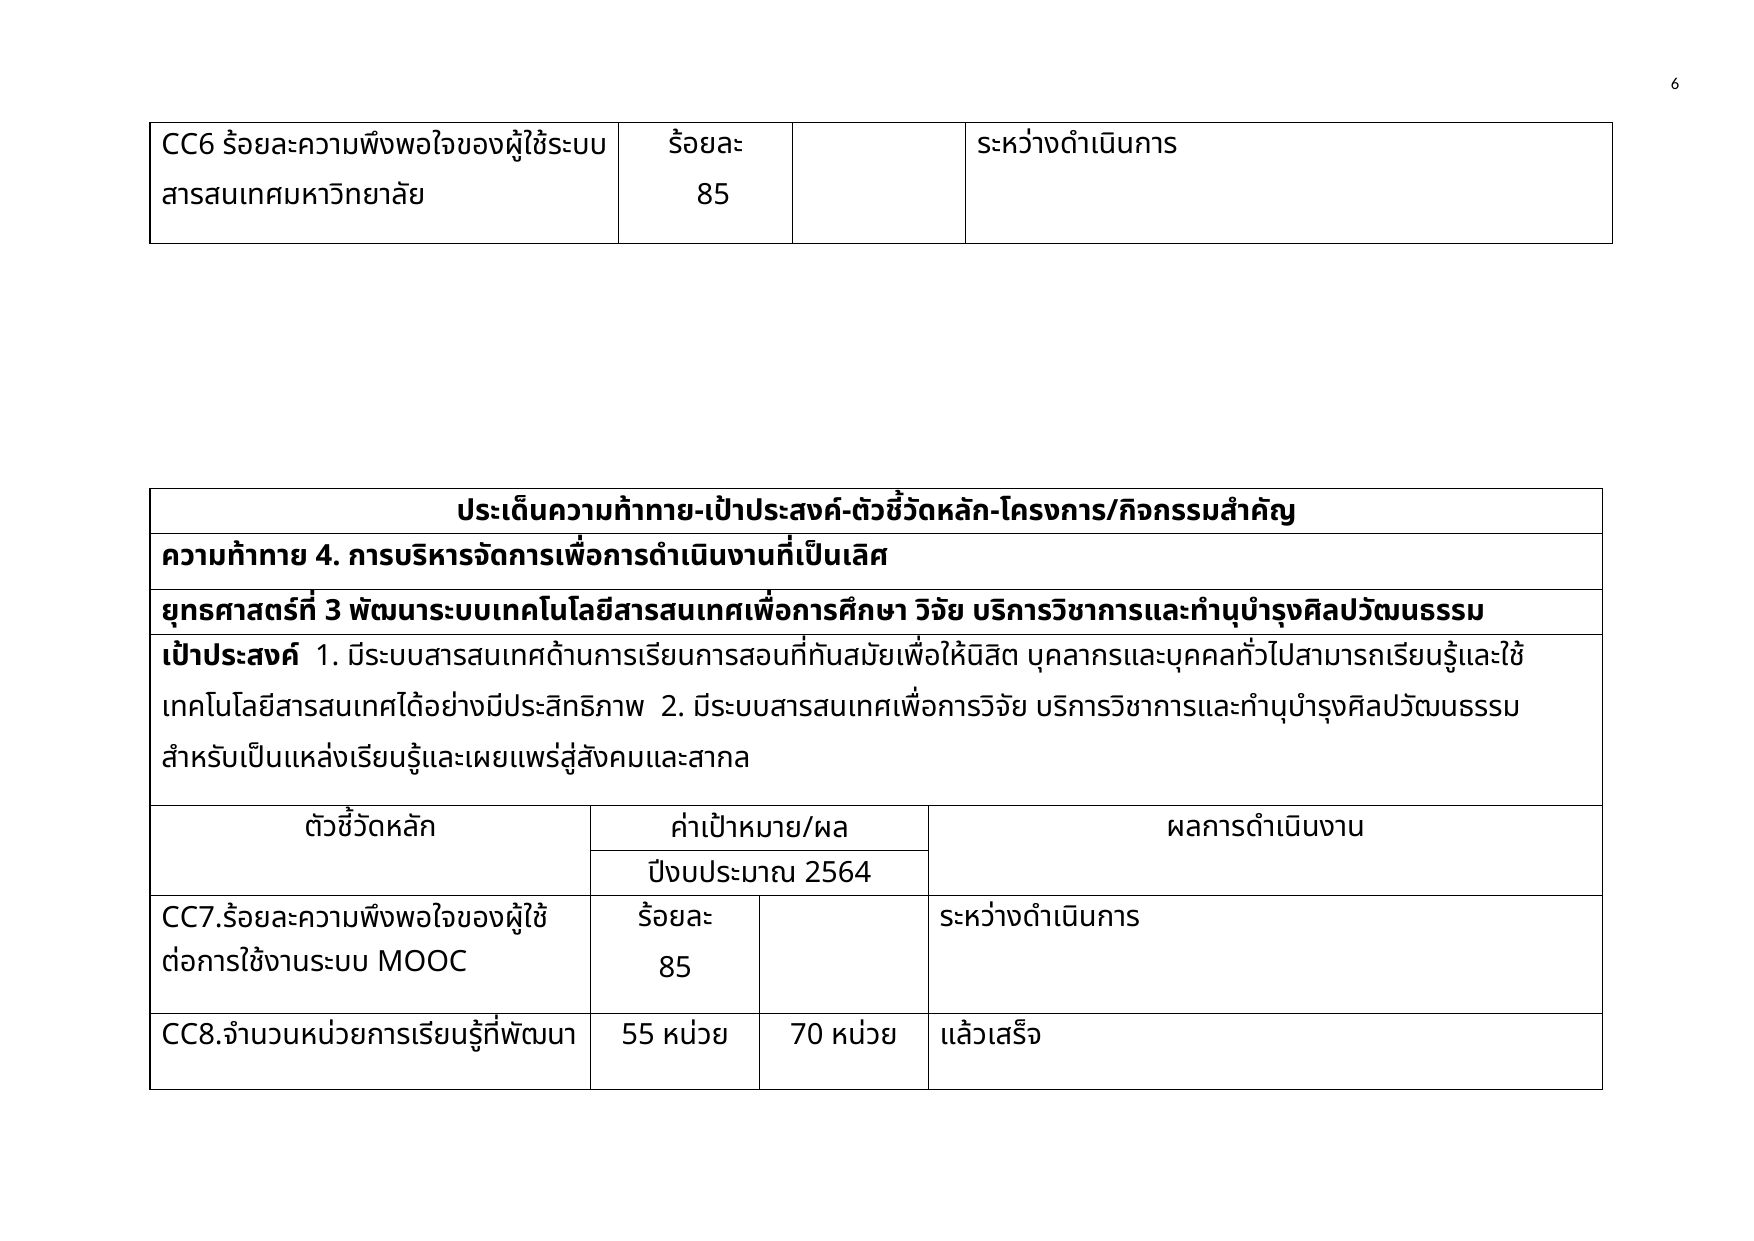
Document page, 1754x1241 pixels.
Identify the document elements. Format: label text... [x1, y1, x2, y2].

table_cell [793, 123, 965, 242]
table_cell ปีงบประมาณ 2564 62 63 64 [591, 851, 928, 895]
table_cell ยุทธศาสตร์ที่ 3 พัฒนาระบบเทคโนโลยีสารสนเทศเพื่อการศึกษา วิจัย บริการวิชาการและทำนุบำรุงศิลปวัฒนธรรม [151, 590, 1602, 633]
table_cell เป้าประสงค์ 1. มีระบบสารสนเทศด้านการเรียนการสอนที่ทันสมัยเพื่อให้นิสิต บุคลากรและบุคคลทั่วไปสามารถเรียนรู้และใช้เทคโนโลยีสารสนเทศได้อย่างมีประสิทธิภาพ 2. มีระบบสารสนเทศเพื่อการวิจัย บริการวิชาการและทำนุบำรุงศิลปวัฒนธรรมสำหรับเป็นแหล่งเรียนรู้และเผยแพร่สู่สังคมและสากล [151, 635, 1602, 805]
table_header ประเด็นความท้าทาย-เป้าประสงค์-ตัวชี้วัดหลัก-โครงการ/กิจกรรมสำคัญ [151, 489, 1602, 533]
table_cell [151, 1014, 590, 1089]
table_cell ความท้าทาย 4. การบริหารจัดการเพื่อการดำเนินงานที่เป็นเลิศ [151, 534, 1602, 588]
table_cell ร้อยละ 85 [619, 123, 792, 242]
table_cell ร้อยละ 85 [591, 896, 759, 1012]
table_cell ระหว่างดำเนินการ [929, 896, 1602, 1012]
table_cell ค่าเป้าหมาย/ผล [591, 806, 928, 850]
table_cell ระหว่างดำเนินการ [966, 123, 1612, 242]
table_cell ผลการดำเนินงาน [929, 806, 1602, 895]
table_cell ตัวชี้วัดหลัก [151, 806, 590, 895]
table_cell CC6 ร้อยละความพึงพอใจของผู้ใช้ระบบสารสนเทศมหาวิทยาลัย [151, 123, 618, 242]
table_cell 55 หน่วย [591, 1014, 759, 1089]
table_cell แล้วเสร็จ [929, 1014, 1602, 1089]
table_cell [760, 896, 928, 1012]
table_cell 70 หน่วย [760, 1014, 928, 1089]
table_cell CC7.ร้อยละความพึงพอใจของผู้ใช้ต่อการใช้งานระบบ MOOC [151, 896, 590, 1012]
